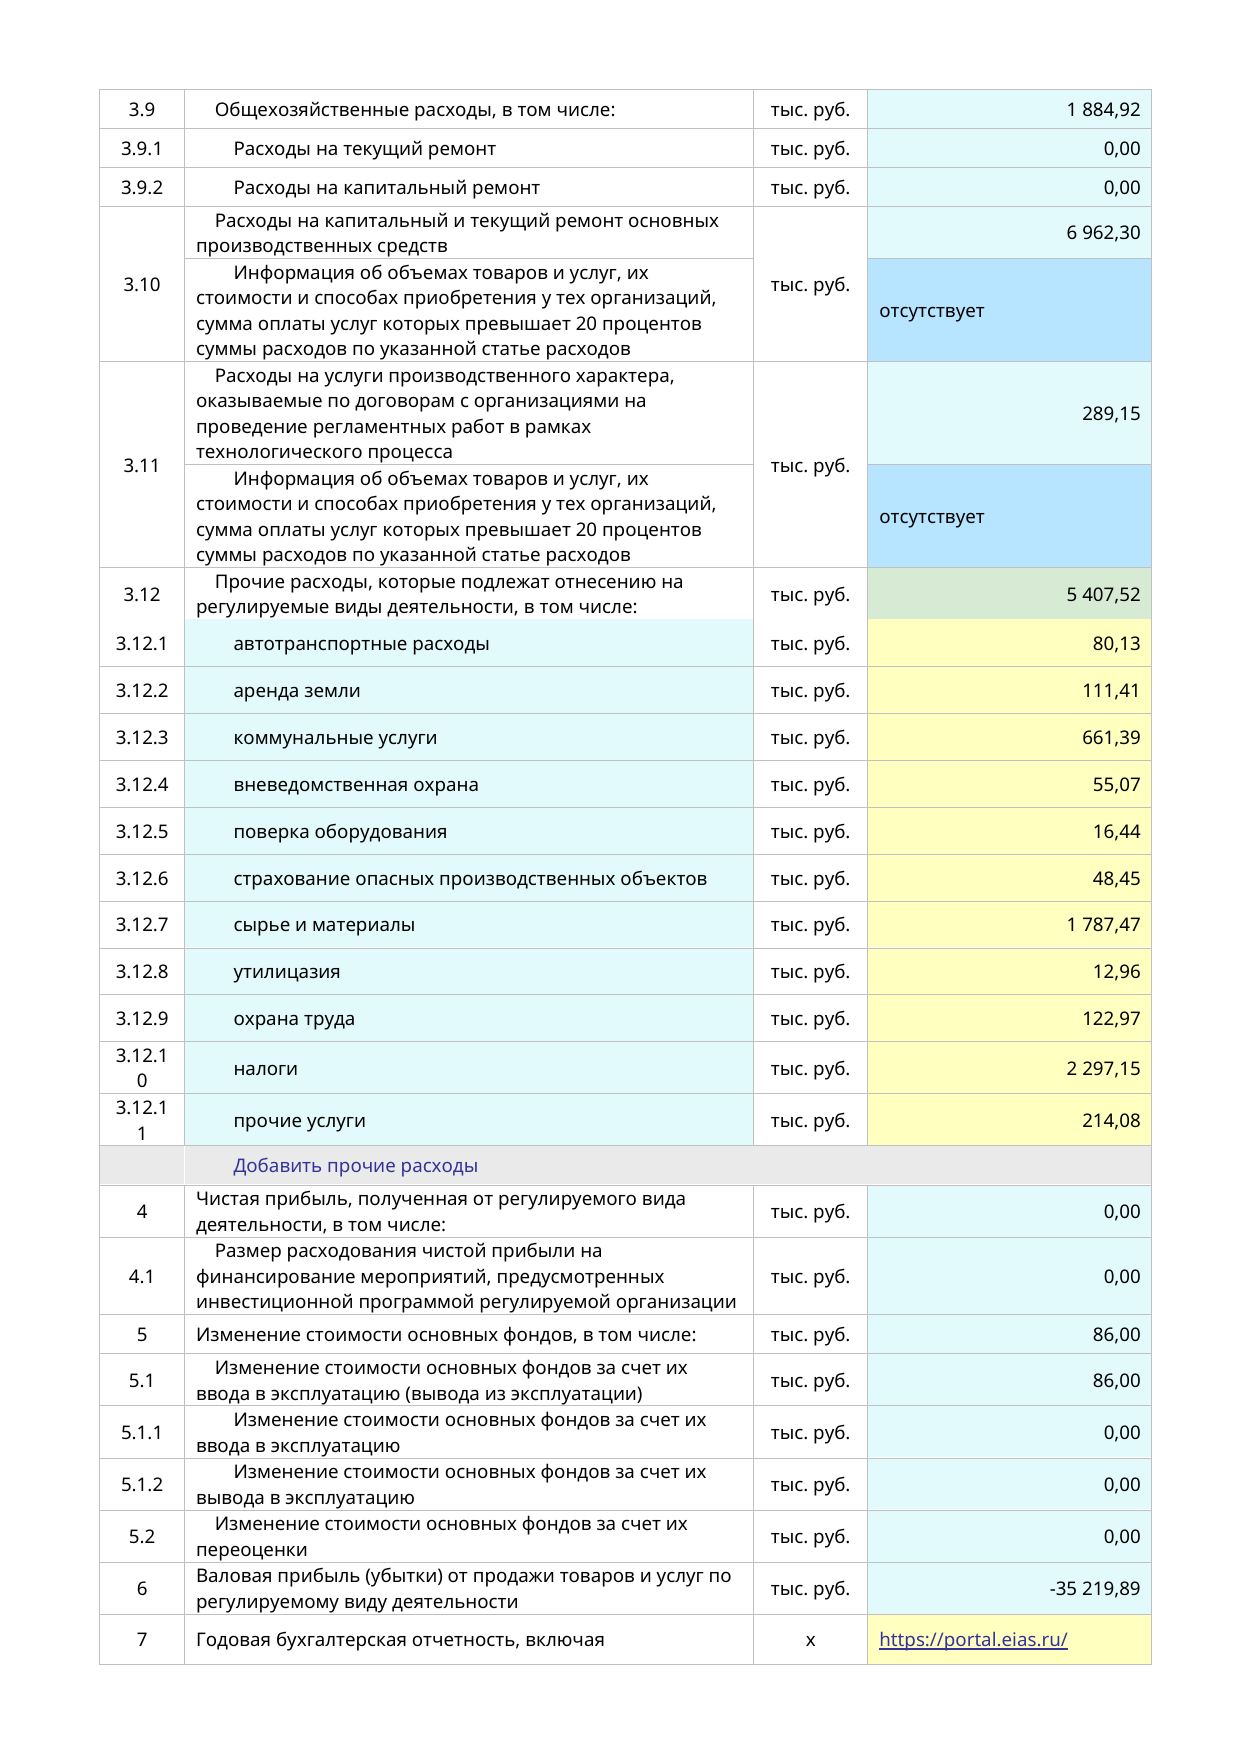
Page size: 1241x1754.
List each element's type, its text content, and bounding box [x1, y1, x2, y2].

table_cell 5 [100, 1315, 184, 1353]
table_cell 3.12.11 [100, 1094, 184, 1145]
table_cell 3.12.4 [100, 761, 184, 807]
table_cell 0,00 [868, 1186, 1151, 1237]
table_cell Изменение стоимости основных фондов, в том числе: [185, 1315, 753, 1353]
table_cell тыс. руб. [754, 949, 867, 994]
table_cell коммунальные услуги [185, 714, 753, 760]
table_cell Информация об объемах товаров и услуг, их стоимости и способах приобретения у тех организаций, сумма оплаты услуг которых превышает 20 процентов суммы расходов по указанной статье расходов [185, 465, 753, 567]
table_cell тыс. руб. [754, 808, 867, 854]
table_cell 3.12.1 [100, 619, 184, 666]
table_cell тыс. руб. [754, 1042, 867, 1093]
table_cell тыс. руб. [754, 1094, 867, 1145]
table_cell 3.9.2 [100, 168, 184, 206]
table_cell Информация об объемах товаров и услуг, их стоимости и способах приобретения у тех организаций, сумма оплаты услуг которых превышает 20 процентов суммы расходов по указанной статье расходов [185, 259, 753, 361]
table_cell тыс. руб. [754, 714, 867, 760]
table_cell тыс. руб. [754, 667, 867, 713]
table_cell 2 297,15 [868, 1042, 1151, 1093]
table_cell тыс. руб. [754, 207, 867, 361]
table_cell 16,44 [868, 808, 1151, 854]
table_cell тыс. руб. [754, 129, 867, 167]
table_cell Добавить прочие расходы [185, 1146, 753, 1184]
table_cell [868, 1146, 1151, 1184]
table_cell 289,15 [868, 362, 1151, 464]
table_cell Расходы на услуги производственного характера, оказываемые по договорам с организациями на проведение регламентных работ в рамках технологического процесса [185, 362, 753, 464]
table_cell 0,00 [868, 1459, 1151, 1509]
table_cell 5.1 [100, 1354, 184, 1405]
table_cell Расходы на капитальный ремонт [185, 168, 753, 206]
table_cell 3.12.5 [100, 808, 184, 854]
table_cell 5 407,52 [868, 568, 1151, 619]
table_cell тыс. руб. [754, 168, 867, 206]
table_cell 4 [100, 1186, 184, 1237]
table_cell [185, 1615, 753, 1664]
table_cell Расходы на капитальный и текущий ремонт основных производственных средств [185, 207, 753, 258]
table_cell 86,00 [868, 1354, 1151, 1405]
table_cell охрана труда [185, 995, 753, 1041]
table_cell 3.10 [100, 207, 184, 361]
table_cell 6 [100, 1563, 184, 1614]
table_cell 3.9 [100, 90, 184, 128]
table_cell аренда земли [185, 667, 753, 713]
table_cell 3.12.9 [100, 995, 184, 1041]
table_cell тыс. руб. [754, 90, 867, 128]
table_cell тыс. руб. [754, 1186, 867, 1237]
table_cell тыс. руб. [754, 1238, 867, 1314]
table_cell тыс. руб. [754, 761, 867, 807]
table_cell Общехозяйственные расходы, в том числе: [185, 90, 753, 128]
table_cell 0,00 [868, 1406, 1151, 1457]
table_cell 661,39 [868, 714, 1151, 760]
table_cell 86,00 [868, 1315, 1151, 1353]
table_cell [100, 1146, 184, 1184]
table_cell налоги [185, 1042, 753, 1093]
table_cell 4.1 [100, 1238, 184, 1314]
table_cell 0,00 [868, 129, 1151, 167]
table_cell тыс. руб. [754, 995, 867, 1041]
table_cell 3.12.10 [100, 1042, 184, 1093]
table_cell отсутствует [868, 259, 1151, 361]
table_cell [753, 1146, 868, 1184]
table_cell Размер расходования чистой прибыли на финансирование мероприятий, предусмотренных инвестиционной программой регулируемой организации [185, 1238, 753, 1314]
table_cell 1 787,47 [868, 902, 1151, 947]
table_cell поверка оборудования [185, 808, 753, 854]
table_cell 3.12 [100, 568, 184, 619]
table_cell 0,00 [868, 1238, 1151, 1314]
table_cell тыс. руб. [754, 1459, 867, 1509]
table_cell Чистая прибыль, полученная от регулируемого вида деятельности, в том числе: [185, 1186, 753, 1237]
table_cell Изменение стоимости основных фондов за счет их переоценки [185, 1511, 753, 1562]
table_cell тыс. руб. [754, 568, 867, 619]
table_cell вневедомственная охрана [185, 761, 753, 807]
table_cell 5.1.2 [100, 1459, 184, 1509]
table_cell прочие услуги [185, 1094, 753, 1145]
table_cell Расходы на текущий ремонт [185, 129, 753, 167]
table_cell 3.12.3 [100, 714, 184, 760]
table_cell 5.1.1 [100, 1406, 184, 1457]
table_cell 111,41 [868, 667, 1151, 713]
table_cell 1 884,92 [868, 90, 1151, 128]
table_cell тыс. руб. [754, 619, 867, 666]
table_cell 12,96 [868, 949, 1151, 994]
table_cell страхование опасных производственных объектов [185, 855, 753, 901]
table_cell 3.12.7 [100, 902, 184, 947]
table_cell x [754, 1615, 867, 1664]
table_cell тыс. руб. [754, 1563, 867, 1614]
table_cell тыс. руб. [754, 1315, 867, 1353]
table_cell 3.12.6 [100, 855, 184, 901]
table_cell сырье и материалы [185, 902, 753, 947]
table_cell тыс. руб. [754, 902, 867, 947]
table_cell тыс. руб. [754, 362, 867, 567]
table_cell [868, 1615, 1151, 1664]
table_cell 3.11 [100, 362, 184, 567]
table_cell -35 219,89 [868, 1563, 1151, 1614]
table_cell тыс. руб. [754, 855, 867, 901]
table_cell Изменение стоимости основных фондов за счет их вывода в эксплуатацию [185, 1459, 753, 1509]
table_cell 0,00 [868, 1511, 1151, 1562]
table_cell 5.2 [100, 1511, 184, 1562]
table_cell тыс. руб. [754, 1354, 867, 1405]
table_cell 48,45 [868, 855, 1151, 901]
table_cell отсутствует [868, 465, 1151, 567]
table_cell 0,00 [868, 168, 1151, 206]
table_cell Изменение стоимости основных фондов за счет их ввода в эксплуатацию (вывода из эксплуатации) [185, 1354, 753, 1405]
table_cell Валовая прибыль (убытки) от продажи товаров и услуг по регулируемому виду деятельности [185, 1563, 753, 1614]
table_cell 7 [100, 1615, 184, 1664]
table_cell 80,13 [868, 619, 1151, 666]
table_cell 6 962,30 [868, 207, 1151, 258]
table_cell 3.12.2 [100, 667, 184, 713]
table_cell 122,97 [868, 995, 1151, 1041]
table_cell тыс. руб. [754, 1406, 867, 1457]
table_cell тыс. руб. [754, 1511, 867, 1562]
table_cell автотранспортные расходы [185, 619, 753, 666]
table_cell Прочие расходы, которые подлежат отнесению на регулируемые виды деятельности, в том числе: [185, 568, 753, 619]
table_cell 3.9.1 [100, 129, 184, 167]
table_cell Изменение стоимости основных фондов за счет их ввода в эксплуатацию [185, 1406, 753, 1457]
table_cell 214,08 [868, 1094, 1151, 1145]
table_cell утилицазия [185, 949, 753, 994]
table_cell 3.12.8 [100, 949, 184, 994]
table_cell 55,07 [868, 761, 1151, 807]
